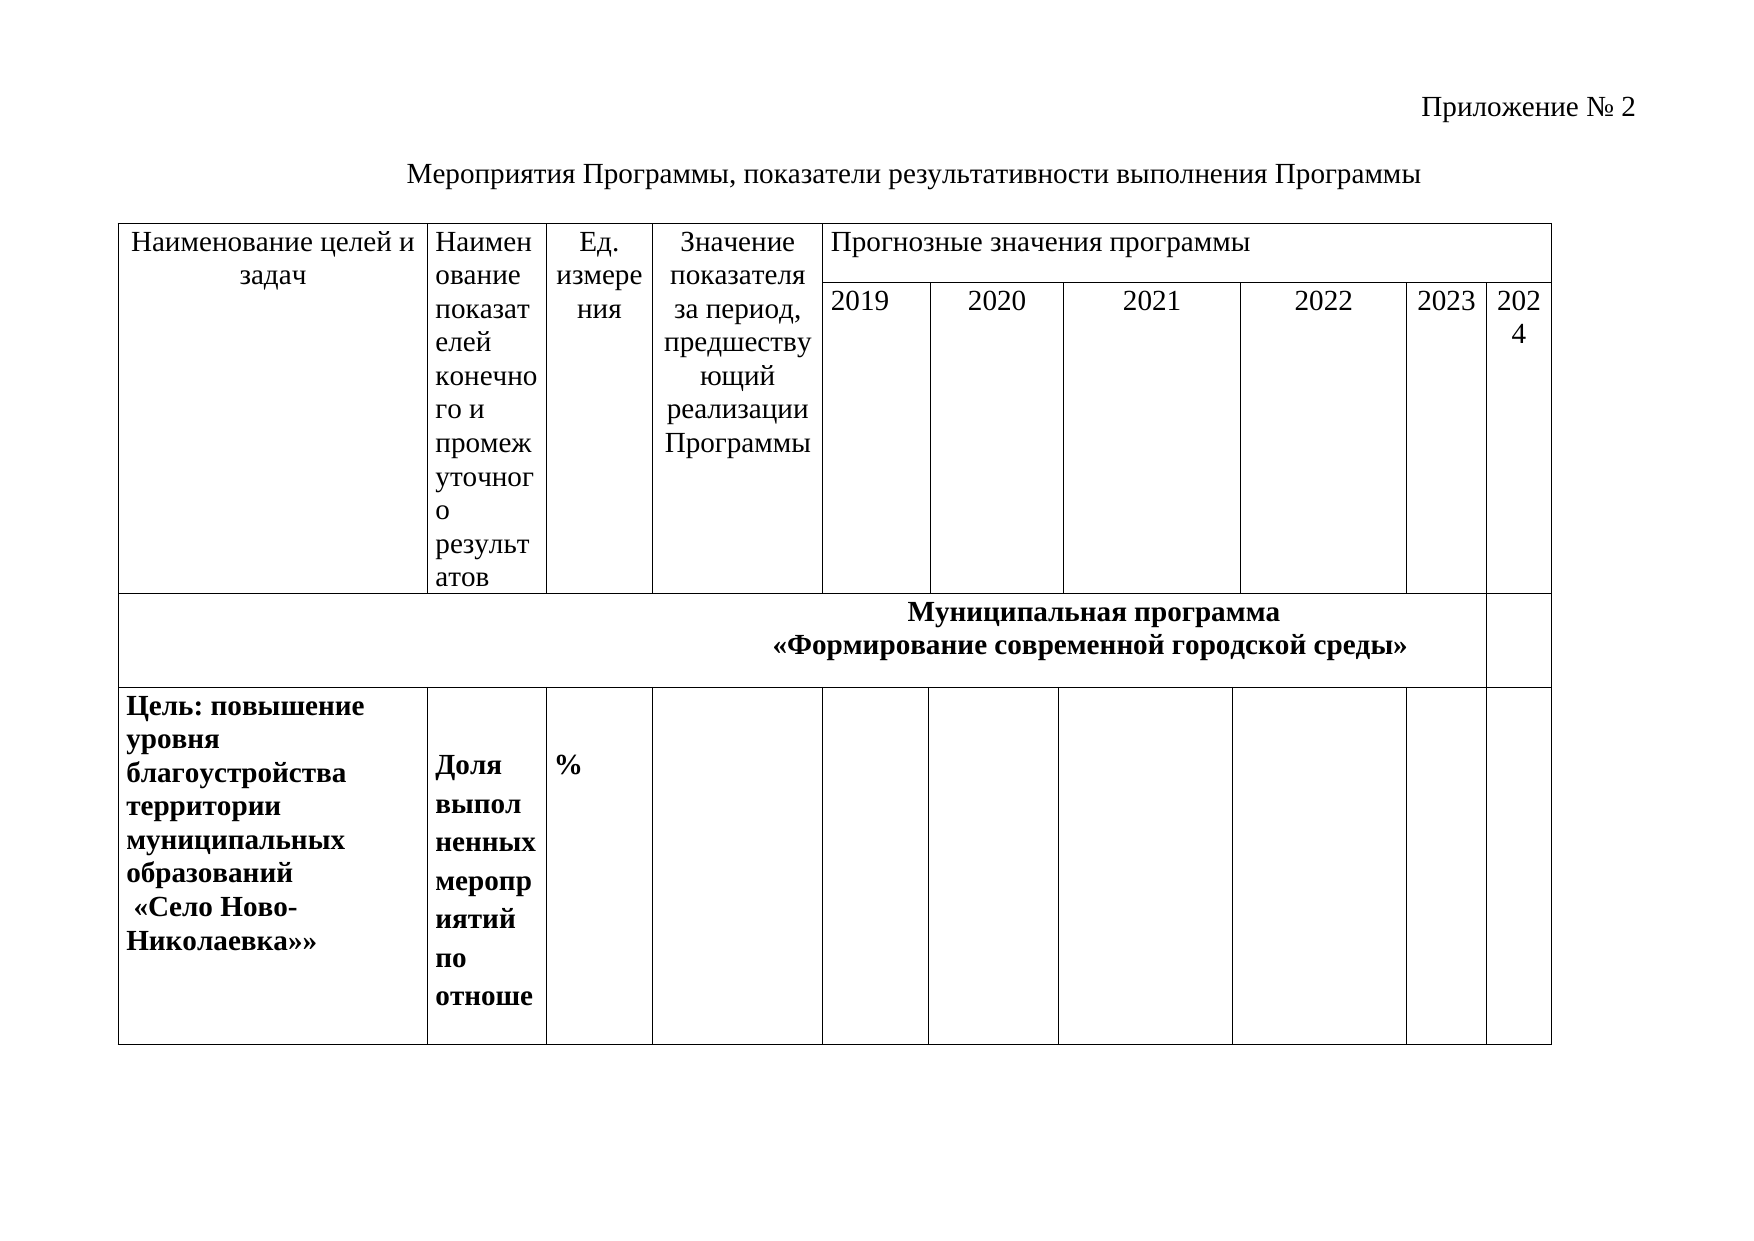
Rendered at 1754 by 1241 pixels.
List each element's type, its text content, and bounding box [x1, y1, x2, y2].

table_header Наименование целей и задач [119, 224, 427, 593]
table_cell 2020 [931, 283, 1063, 593]
text Приложение № 2 [118, 89, 1636, 122]
table_cell [1487, 688, 1551, 1044]
table_header Прогнозные значения программы [823, 224, 1551, 282]
table_cell [929, 688, 1058, 1044]
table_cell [428, 688, 546, 1044]
text Мероприятия Программы, показатели результативности выполнения Программы [118, 156, 1636, 189]
table_cell 2021 [1064, 283, 1240, 593]
table_header Значение показателя за период, предшествующий реализации Программы [653, 224, 822, 593]
table_header Ед. измерения [547, 224, 652, 593]
table_cell [823, 688, 928, 1044]
table_cell [1233, 688, 1406, 1044]
table_cell 2023 [1407, 283, 1486, 593]
table_cell [1487, 594, 1551, 687]
table_cell Муниципальная программа «Формирование современной городской среды» [119, 594, 1486, 687]
table_header Наименование показателей конечного и промежуточного результатов [428, 224, 546, 593]
table_cell 2022 [1241, 283, 1406, 593]
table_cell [119, 688, 427, 1044]
table_cell [653, 688, 822, 1044]
table_cell % [547, 688, 652, 1044]
table_cell [1059, 688, 1232, 1044]
table_cell [1407, 688, 1486, 1044]
table_cell 2024 [1487, 283, 1551, 593]
table_cell 2019 [823, 283, 930, 593]
